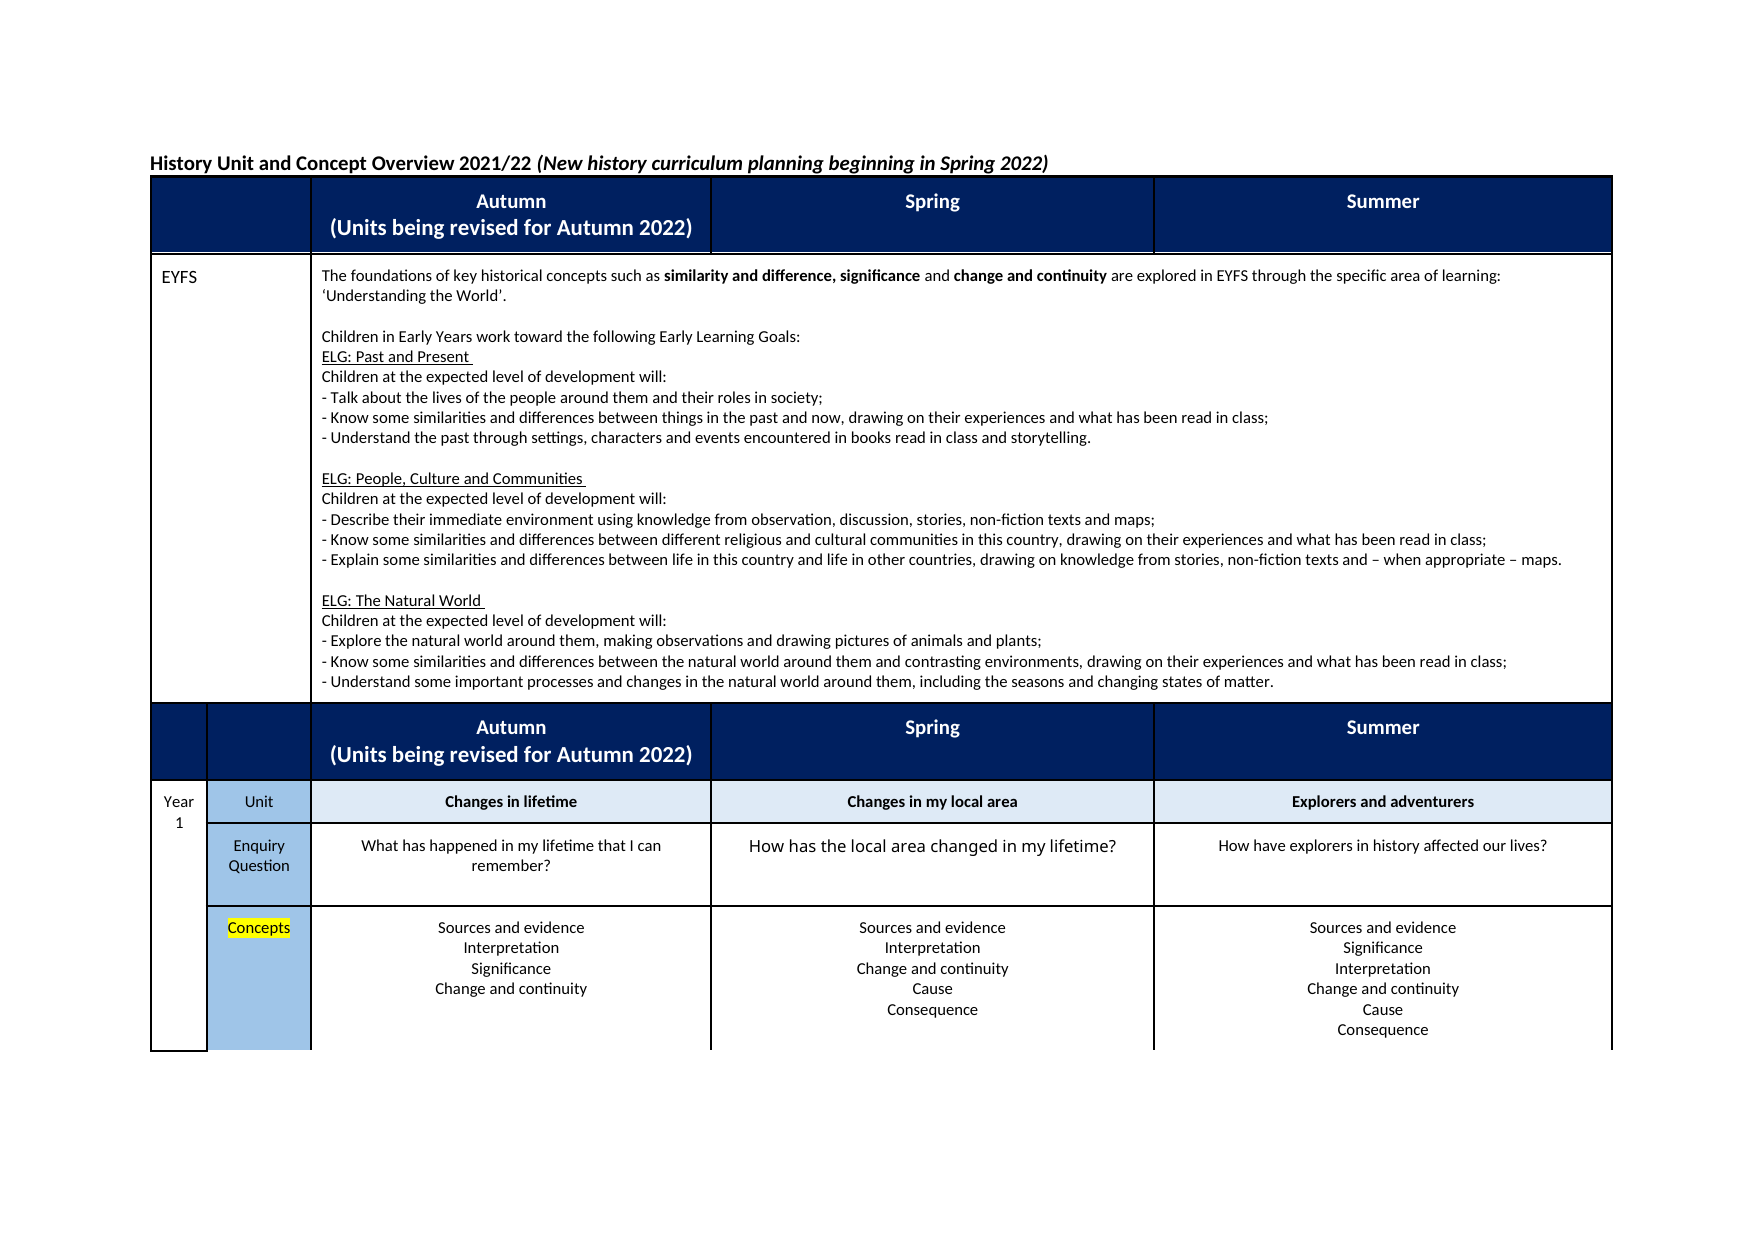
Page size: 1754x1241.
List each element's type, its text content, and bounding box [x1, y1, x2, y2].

table_cell EYFS [152, 255, 310, 702]
table_cell Changes in my local area [712, 781, 1153, 822]
table_cell Concepts [208, 907, 310, 1050]
table_cell How have explorers in history affected our lives? [1155, 824, 1611, 905]
table_cell Sources and evidence Interpretation Change and continuity Cause Consequence [712, 907, 1153, 1050]
table_header Summer [1155, 178, 1611, 252]
table_cell Autumn (Units being revised for Autumn 2022) [312, 704, 710, 779]
table_cell [208, 704, 310, 779]
table_cell Sources and evidence Significance Interpretation Change and continuity Cause Consequence [1155, 907, 1611, 1050]
table_cell Summer [1155, 704, 1611, 779]
table_cell Year 1 [152, 781, 206, 1050]
table_cell Changes in lifetime [312, 781, 710, 822]
table_cell The foundations of key historical concepts such as similarity and difference, significance and change and continuity are explored in EYFS through the specific area of learning: ‘Understanding the World’. Children in Early Years work toward the following Early Learning Goals: ELG: Past and Present Children at the expected level of development will: - Talk about the lives of the people around them and their roles in society; - Know some similarities and differences between things in the past and now, drawing on their experiences and what has been read in class; - Understand the past through settings, characters and events encountered in books read in class and storytelling. ELG: People, Culture and Communities Children at the expected level of development will: - Describe their immediate environment using knowledge from observation, discussion, stories, non-fiction texts and maps; - Know some similarities and differences between different religious and cultural communities in this country, drawing on their experiences and what has been read in class; - Explain some similarities and differences between life in this country and life in other countries, drawing on knowledge from stories, non-fiction texts and – when appropriate – maps. ELG: The Natural World Children at the expected level of development will: - Explore the natural world around them, making observations and drawing pictures of animals and plants; - Know some similarities and differences between the natural world around them and contrasting environments, drawing on their experiences and what has been read in class; - Understand some important processes and changes in the natural world around them, including the seasons and changing states of matter. [312, 255, 1611, 702]
text History Unit and Concept Overview 2021/22 (New history curriculum planning beginning in Spring 2022) [150, 150, 1604, 175]
table_header [152, 178, 310, 252]
table_cell What has happened in my lifetime that I can remember? [312, 824, 710, 905]
table_cell How has the local area changed in my lifetime? [712, 824, 1153, 905]
table_header Autumn (Units being revised for Autumn 2022) [312, 178, 710, 252]
table_cell Unit [208, 781, 310, 822]
table_cell [152, 704, 206, 779]
table_cell Explorers and adventurers [1155, 781, 1611, 822]
table_cell Enquiry Question [208, 824, 310, 905]
table_cell Sources and evidence Interpretation Significance Change and continuity [312, 907, 710, 1050]
table_cell Spring [712, 704, 1153, 779]
table_header Spring [712, 178, 1153, 252]
